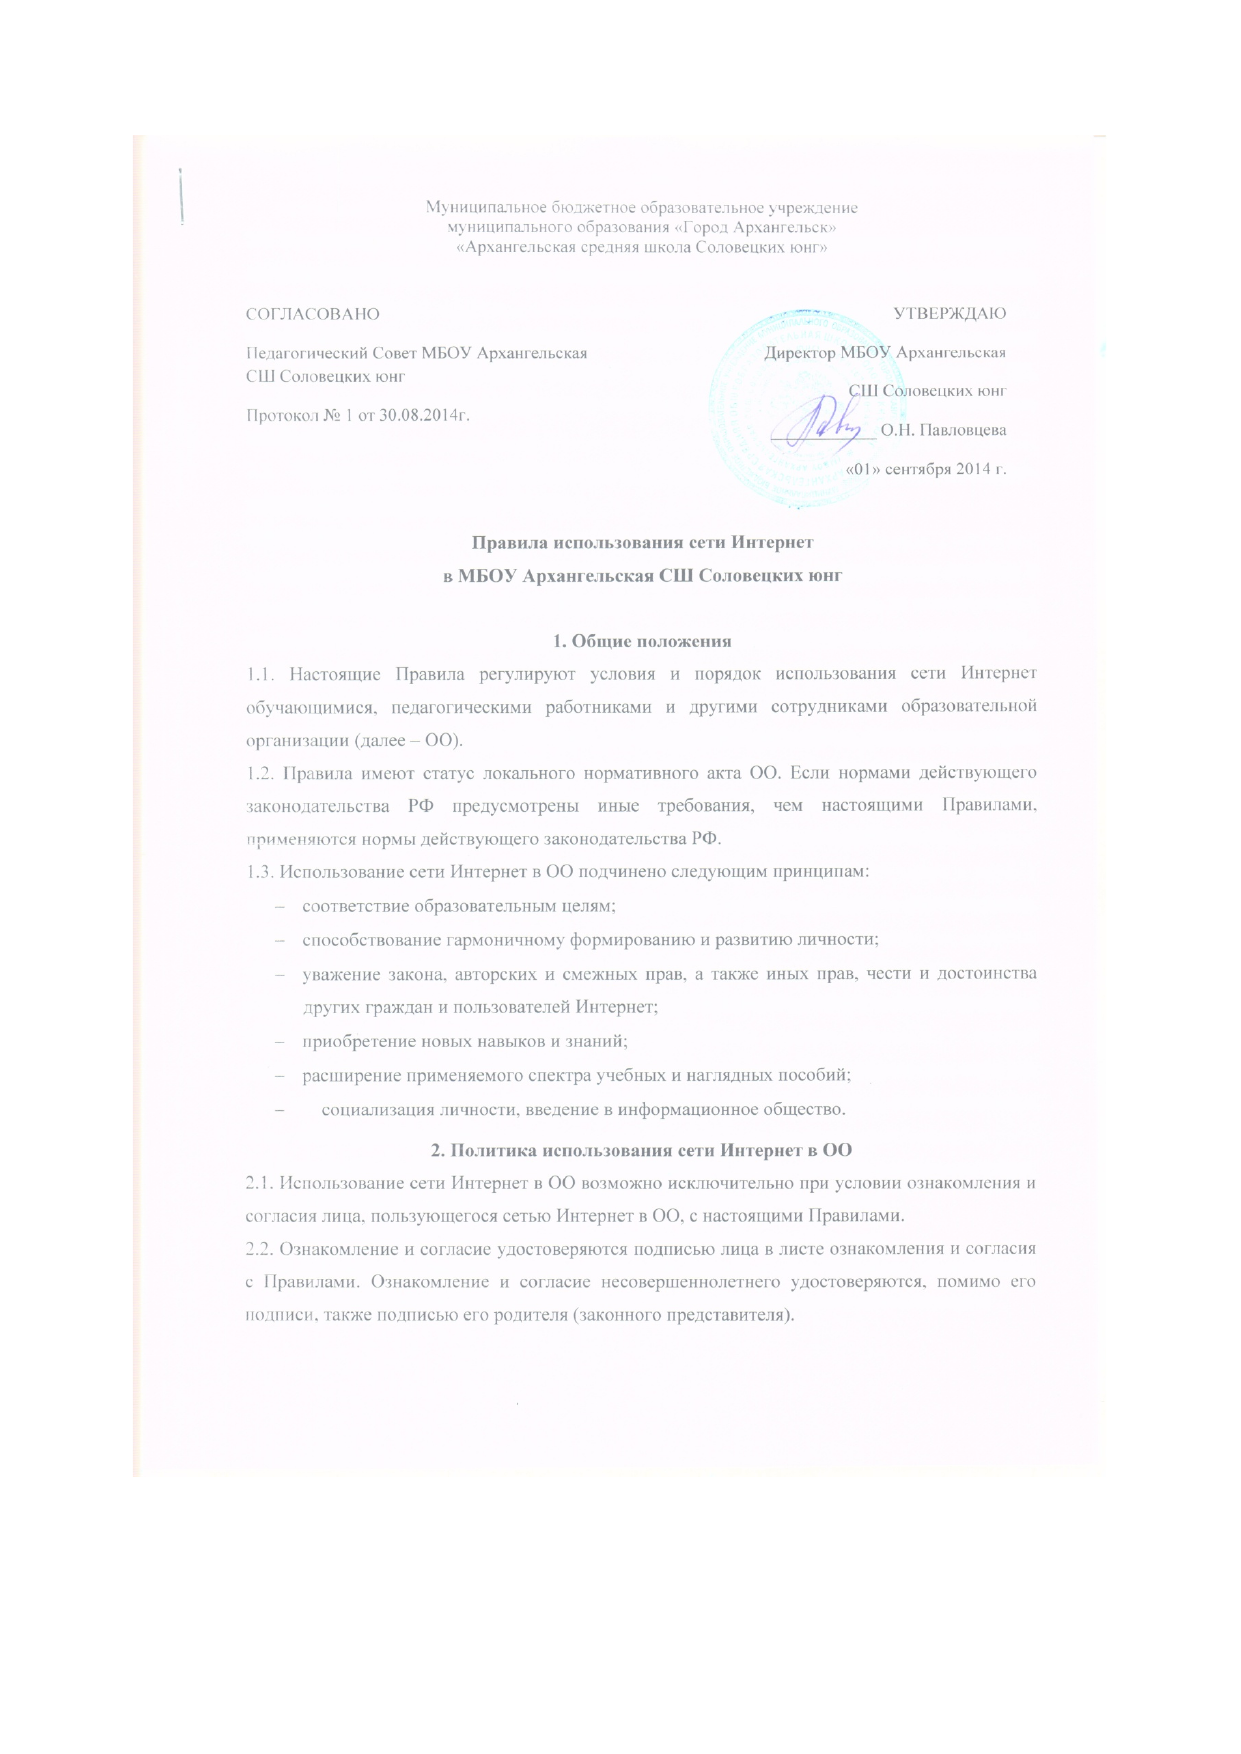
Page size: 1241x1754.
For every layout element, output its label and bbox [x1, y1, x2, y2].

picture [132, 135, 1108, 1477]
